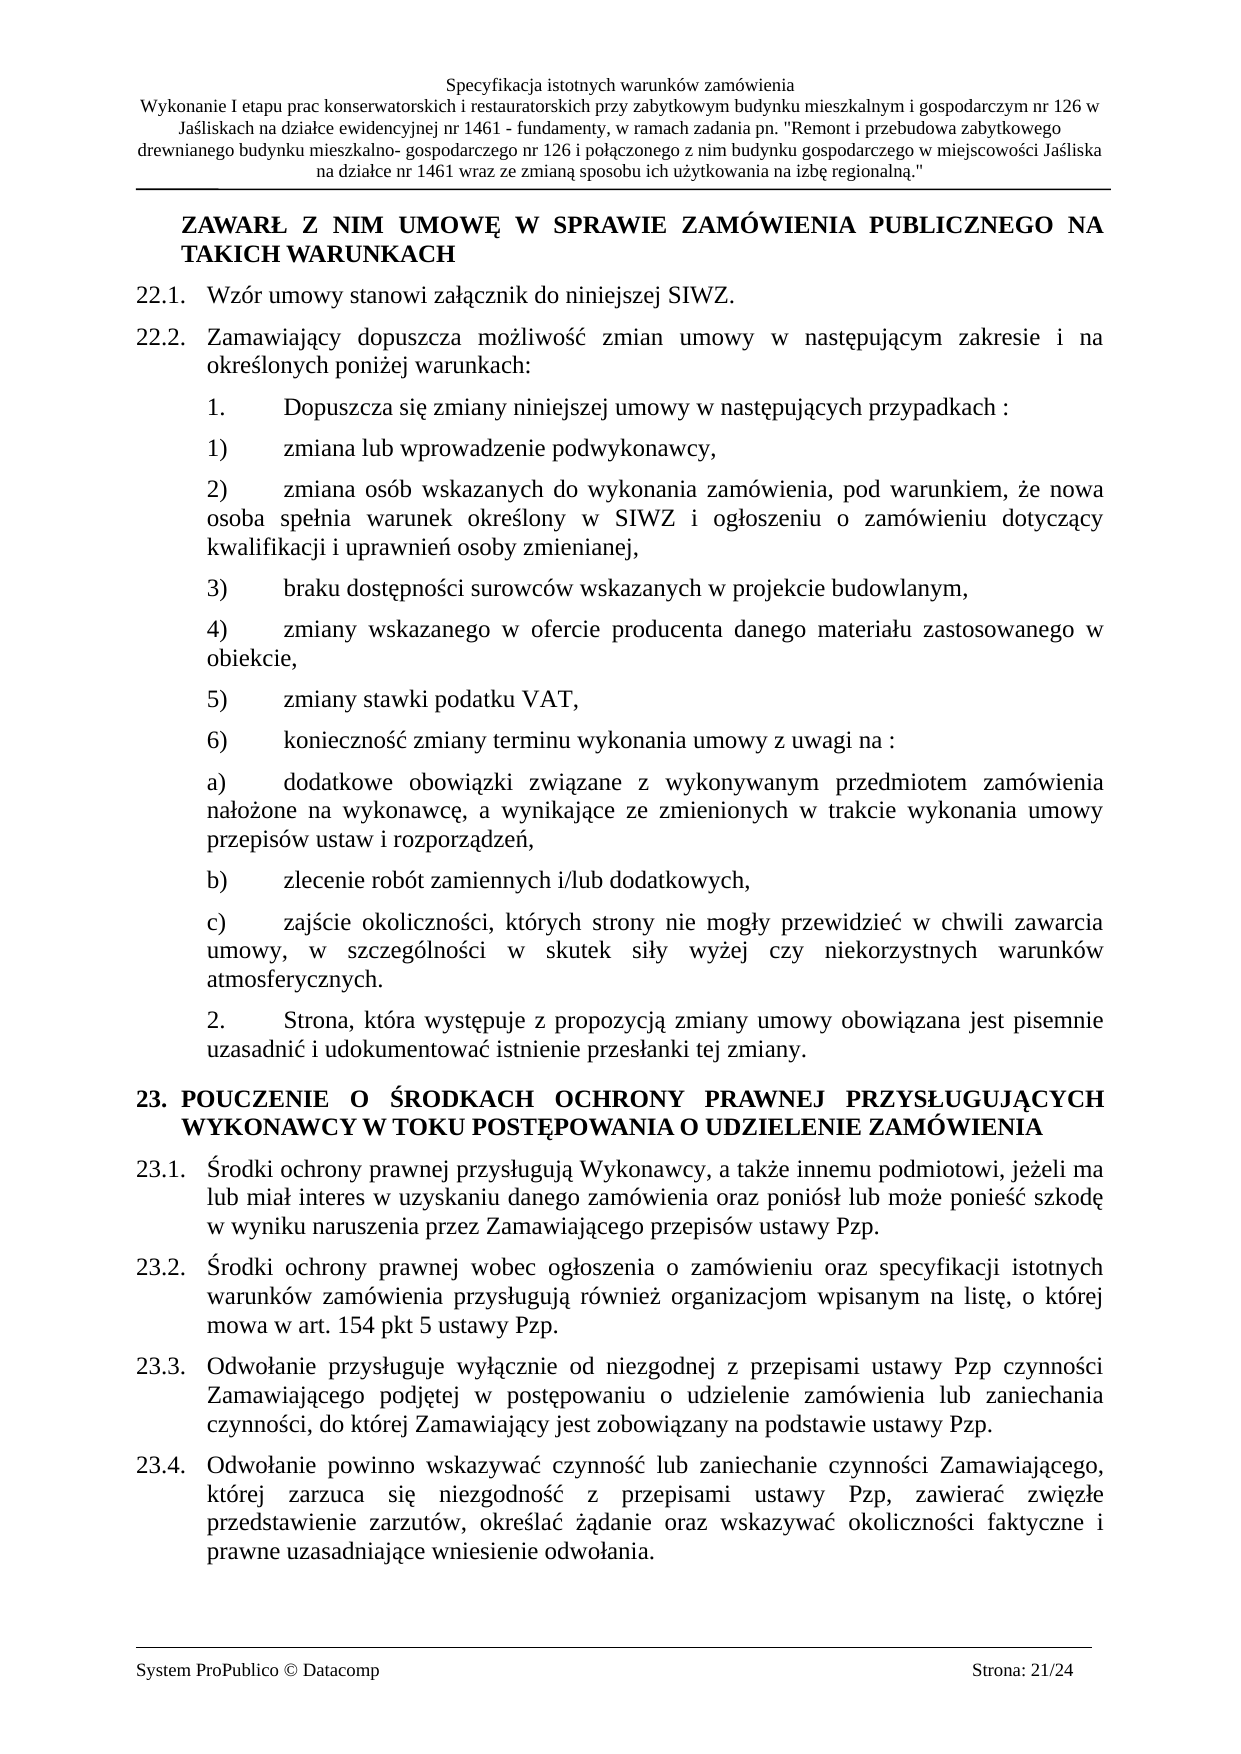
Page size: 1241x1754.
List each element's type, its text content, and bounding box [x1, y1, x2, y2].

subtitle 5) zmiany stawki podatku VAT, [207, 684, 1104, 713]
subtitle Środki ochrony prawnej przysługują Wykonawcy, a także innemu podmiotowi, jeżeli ma lub miał interes w uzyskaniu danego zamówienia oraz poniósł lub może ponieść szkodę w wyniku naruszenia przez Zamawiającego przepisów ustawy Pzp. [136, 1154, 1104, 1240]
subtitle Pouczenie o środkach ochrony prawnej przysługujących Wykonawcy w toku postępowania o udzielenie zamówienia [136, 1084, 1104, 1141]
subtitle b) zlecenie robót zamiennych i/lub dodatkowych, [207, 865, 1104, 894]
subtitle 1. Dopuszcza się zmiany niniejszej umowy w następujących przypadkach : [207, 392, 1104, 420]
subtitle Zamawiający dopuszcza możliwość zmian umowy w następującym zakresie i na określonych poniżej warunkach: [136, 322, 1104, 379]
subtitle Wzór umowy stanowi załącznik do niniejszej SIWZ. [136, 280, 1104, 309]
subtitle 6) konieczność zmiany terminu wykonania umowy z uwagi na : [207, 725, 1104, 754]
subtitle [136, 210, 1104, 268]
subtitle a) dodatkowe obowiązki związane z wykonywanym przedmiotem zamówienia nałożone na wykonawcę, a wynikające ze zmienionych w trakcie wykonania umowy przepisów ustaw i rozporządzeń, [207, 767, 1104, 853]
subtitle 3) braku dostępności surowców wskazanych w projekcie budowlanym, [207, 573, 1104, 602]
subtitle 1) zmiana lub wprowadzenie podwykonawcy, [207, 433, 1104, 462]
subtitle Odwołanie powinno wskazywać czynność lub zaniechanie czynności Zamawiającego, której zarzuca się niezgodność z przepisami ustawy Pzp, zawierać zwięzłe przedstawienie zarzutów, określać żądanie oraz wskazywać okoliczności faktyczne i prawne uzasadniające wniesienie odwołania. [136, 1450, 1104, 1565]
subtitle c) zajście okoliczności, których strony nie mogły przewidzieć w chwili zawarcia umowy, w szczególności w skutek siły wyżej czy niekorzystnych warunków atmosferycznych. [207, 907, 1104, 993]
subtitle Środki ochrony prawnej wobec ogłoszenia o zamówieniu oraz specyfikacji istotnych warunków zamówienia przysługują również organizacjom wpisanym na listę, o której mowa w art. 154 pkt 5 ustawy Pzp. [136, 1252, 1104, 1339]
subtitle 2) zmiana osób wskazanych do wykonania zamówienia, pod warunkiem, że nowa osoba spełnia warunek określony w SIWZ i ogłoszeniu o zamówieniu dotyczący kwalifikacji i uprawnień osoby zmienianej, [207, 474, 1104, 560]
subtitle 4) zmiany wskazanego w ofercie producenta danego materiału zastosowanego w obiekcie, [207, 614, 1104, 672]
subtitle 2. Strona, która występuje z propozycją zmiany umowy obowiązana jest pisemnie uzasadnić i udokumentować istnienie przesłanki tej zmiany. [207, 1005, 1104, 1063]
subtitle Odwołanie przysługuje wyłącznie od niezgodnej z przepisami ustawy Pzp czynności Zamawiającego podjętej w postępowaniu o udzielenie zamówienia lub zaniechania czynności, do której Zamawiający jest zobowiązany na podstawie ustawy Pzp. [136, 1351, 1104, 1437]
